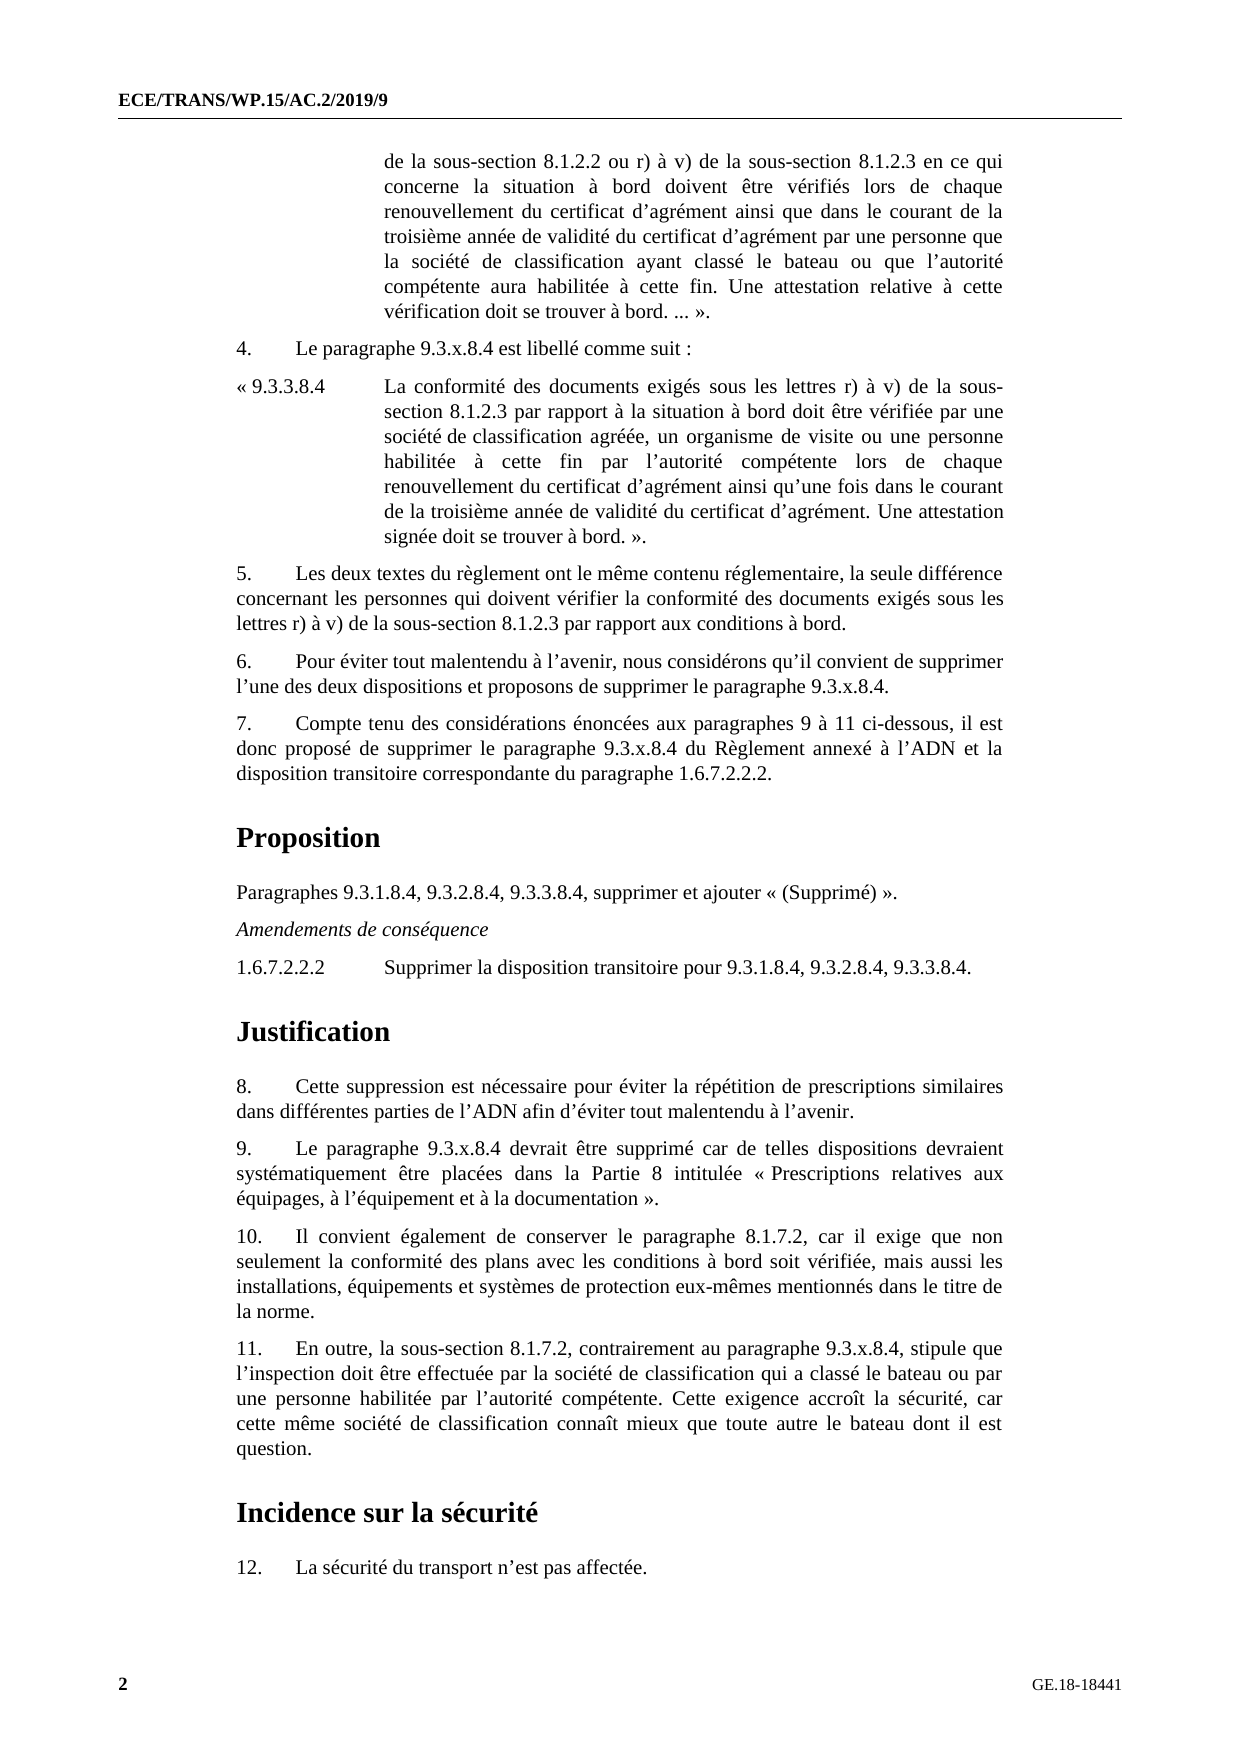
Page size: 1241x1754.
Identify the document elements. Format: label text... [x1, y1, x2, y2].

text 9. Le paragraphe 9.3.x.8.4 devrait être supprimé car de telles dispositions devraient systématiquement être placées dans la Partie 8 intitulée « Prescriptions relatives aux équipages, à l’équipement et à la documentation ». [236, 1135, 1004, 1210]
text 6. Pour éviter tout malentendu à l’avenir, nous considérons qu’il convient de supprimer l’une des deux dispositions et proposons de supprimer le paragraphe 9.3.x.8.4. [236, 648, 1004, 698]
text 8. Cette suppression est nécessaire pour éviter la répétition de prescriptions similaires dans différentes parties de l’ADN afin d’éviter tout malentendu à l’avenir. [236, 1073, 1004, 1123]
text 4. Le paragraphe 9.3.x.8.4 est libellé comme suit : [236, 335, 1004, 360]
text Justification [118, 1016, 1004, 1048]
text « 9.3.3.8.4 La conformité des documents exigés sous les lettres r) à v) de la sous-section 8.1.2.3 par rapport à la situation à bord doit être vérifiée par une société de classification agréée, un organisme de visite ou une personne habilitée à cette fin par l’autorité compétente lors de chaque renouvellement du certificat d’agrément ainsi qu’une fois dans le courant de la troisième année de validité du certificat d’agrément. Une attestation signée doit se trouver à bord. ». [236, 373, 1004, 548]
text 7. Compte tenu des considérations énoncées aux paragraphes 9 à 11 ci-dessous, il est donc proposé de supprimer le paragraphe 9.3.x.8.4 du Règlement annexé à l’ADN et la disposition transitoire correspondante du paragraphe 1.6.7.2.2.2. [236, 710, 1004, 785]
text 11. En outre, la sous-section 8.1.7.2, contrairement au paragraphe 9.3.x.8.4, stipule que l’inspection doit être effectuée par la société de classification qui a classé le bateau ou par une personne habilitée par l’autorité compétente. Cette exigence accroît la sécurité, car cette même société de classification connaît mieux que toute autre le bateau dont il est question. [236, 1335, 1004, 1460]
text Amendements de conséquence [236, 916, 1004, 941]
text Incidence sur la sécurité [118, 1498, 1004, 1529]
text Paragraphes 9.3.1.8.4, 9.3.2.8.4, 9.3.3.8.4, supprimer et ajouter « (Supprimé) ». [236, 879, 1004, 904]
text 5. Les deux textes du règlement ont le même contenu réglementaire, la seule différence concernant les personnes qui doivent vérifier la conformité des documents exigés sous les lettres r) à v) de la sous-section 8.1.2.3 par rapport aux conditions à bord. [236, 560, 1004, 635]
text Proposition [118, 823, 1004, 854]
text 12. La sécurité du transport n’est pas affectée. [236, 1554, 1004, 1579]
text 10. Il convient également de conserver le paragraphe 8.1.7.2, car il exige que non seulement la conformité des plans avec les conditions à bord soit vérifiée, mais aussi les installations, équipements et systèmes de protection eux-mêmes mentionnés dans le titre de la norme. [236, 1223, 1004, 1323]
text 1.6.7.2.2.2 Supprimer la disposition transitoire pour 9.3.1.8.4, 9.3.2.8.4, 9.3.3.8.4. [236, 954, 1004, 979]
